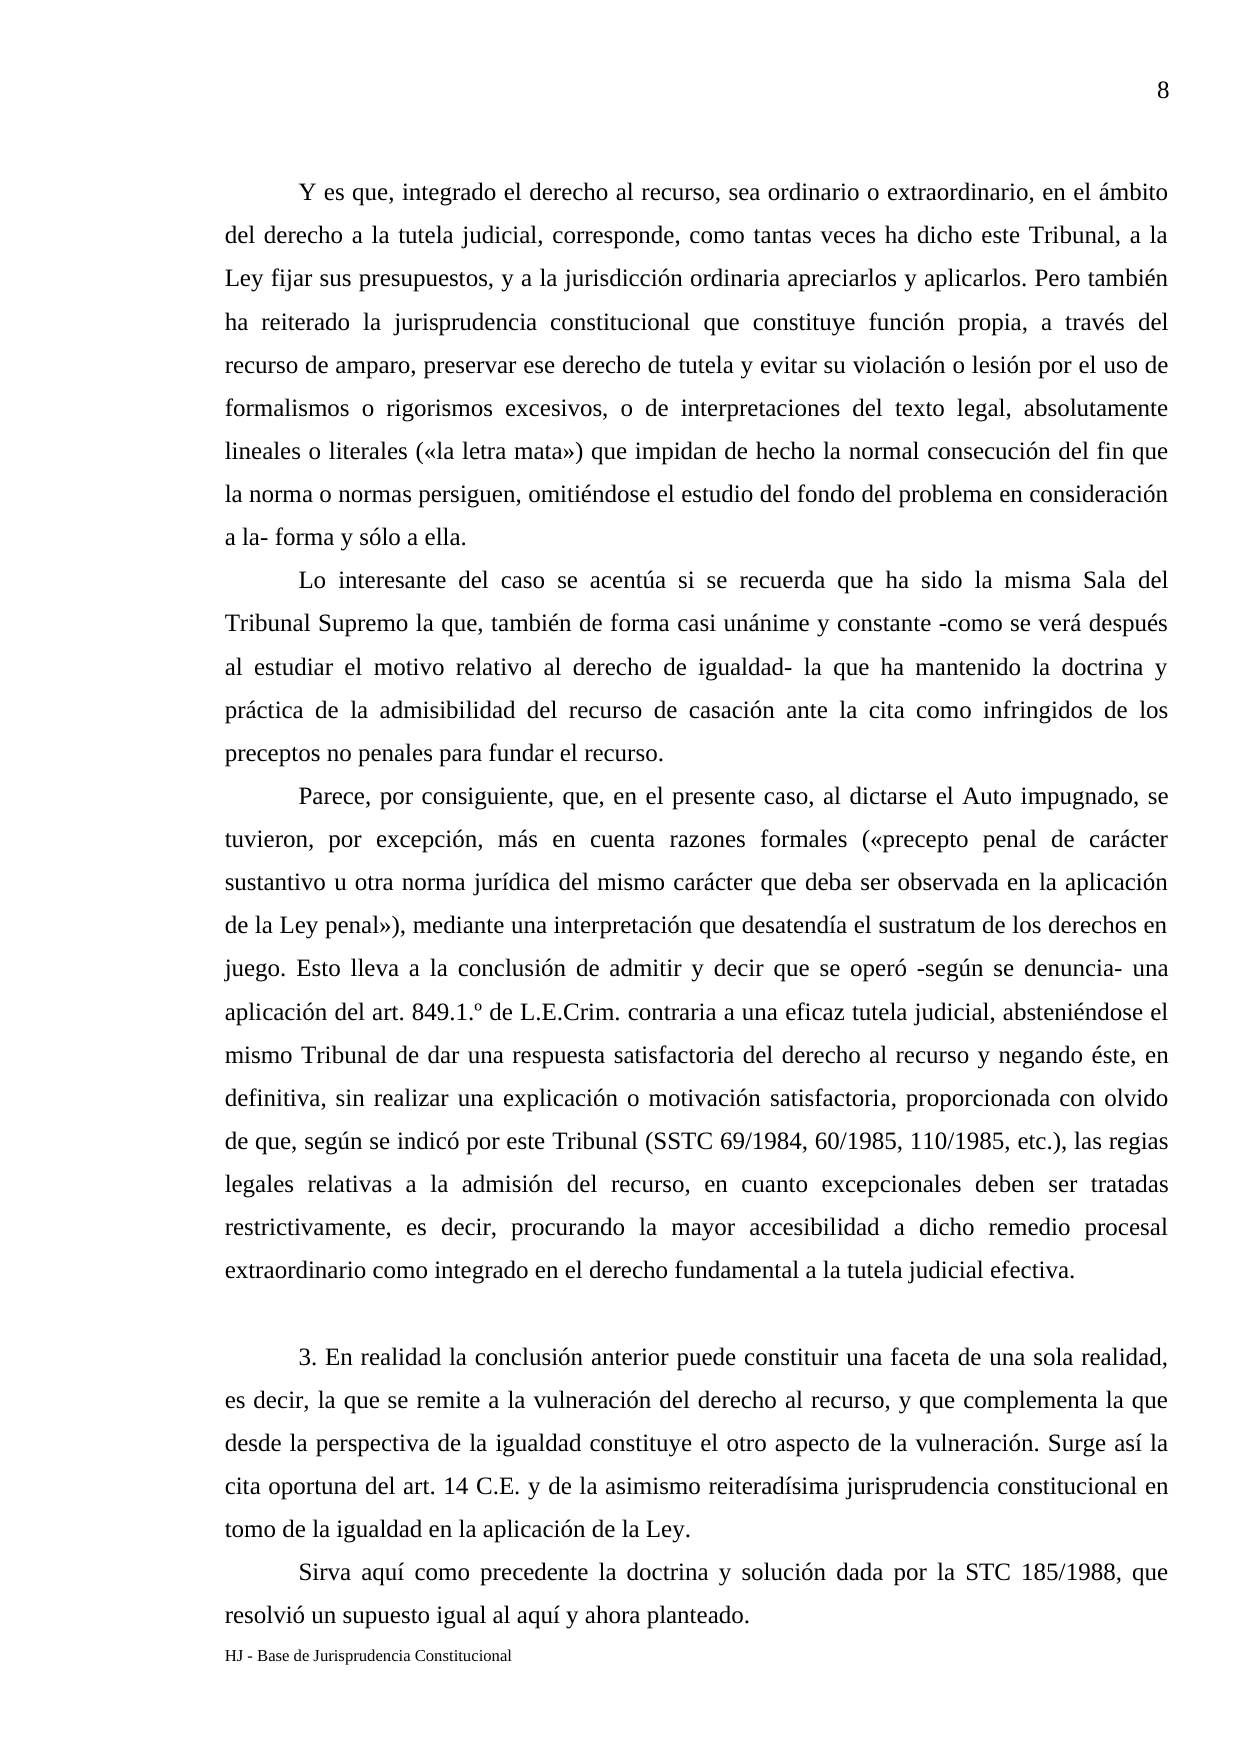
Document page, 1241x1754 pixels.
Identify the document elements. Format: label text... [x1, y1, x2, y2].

text Sirva aquí como precedente la doctrina y solución dada por la STC 185/1988, que resolvió un supuesto igual al aquí y ahora planteado. [224, 1557, 1169, 1629]
text Lo interesante del caso se acentúa si se recuerda que ha sido la misma Sala del Tribunal Supremo la que, también de forma casi unánime y constante -como se verá después al estudiar el motivo relativo al derecho de igualdad- la que ha mantenido la doctrina y práctica de la admisibilidad del recurso de casación ante la cita como infringidos de los preceptos no penales para fundar el recurso. [224, 565, 1169, 767]
text Y es que, integrado el derecho al recurso, sea ordinario o extraordinario, en el ámbito del derecho a la tutela judicial, corresponde, como tantas veces ha dicho este Tribunal, a la Ley fijar sus presupuestos, y a la jurisdicción ordinaria apreciarlos y aplicarlos. Pero también ha reiterado la jurisprudencia constitucional que constituye función propia, a través del recurso de amparo, preservar ese derecho de tutela y evitar su violación o lesión por el uso de formalismos o rigorismos excesivos, o de interpretaciones del texto legal, absolutamente lineales o literales («la letra mata») que impidan de hecho la normal consecución del fin que la norma o normas persiguen, omitiéndose el estudio del fondo del problema en consideración a la- forma y sólo a ella. [224, 177, 1169, 551]
text 3. En realidad la conclusión anterior puede constituir una faceta de una sola realidad, es decir, la que se remite a la vulneración del derecho al recurso, y que complementa la que desde la perspectiva de la igualdad constituye el otro aspecto de la vulneración. Surge así la cita oportuna del art. 14 C.E. y de la asimismo reiteradísima jurisprudencia constitucional en tomo de la igualdad en la aplicación de la Ley. [224, 1342, 1169, 1543]
text Parece, por consiguiente, que, en el presente caso, al dictarse el Auto impugnado, se tuvieron, por excepción, más en cuenta razones formales («precepto penal de carácter sustantivo u otra norma jurídica del mismo carácter que deba ser observada en la aplicación de la Ley penal»), mediante una interpretación que desatendía el sustratum de los derechos en juego. Esto lleva a la conclusión de admitir y decir que se operó -según se denuncia- una aplicación del art. 849.1.º de L.E.Crim. contraria a una eficaz tutela judicial, absteniéndose el mismo Tribunal de dar una respuesta satisfactoria del derecho al recurso y negando éste, en definitiva, sin realizar una explicación o motivación satisfactoria, proporcionada con olvido de que, según se indicó por este Tribunal (SSTC 69/1984, 60/1985, 110/1985, etc.), las regias legales relativas a la admisión del recurso, en cuanto excepcionales deben ser tratadas restrictivamente, es decir, procurando la mayor accesibilidad a dicho remedio procesal extraordinario como integrado en el derecho fundamental a la tutela judicial efectiva. [224, 781, 1169, 1284]
